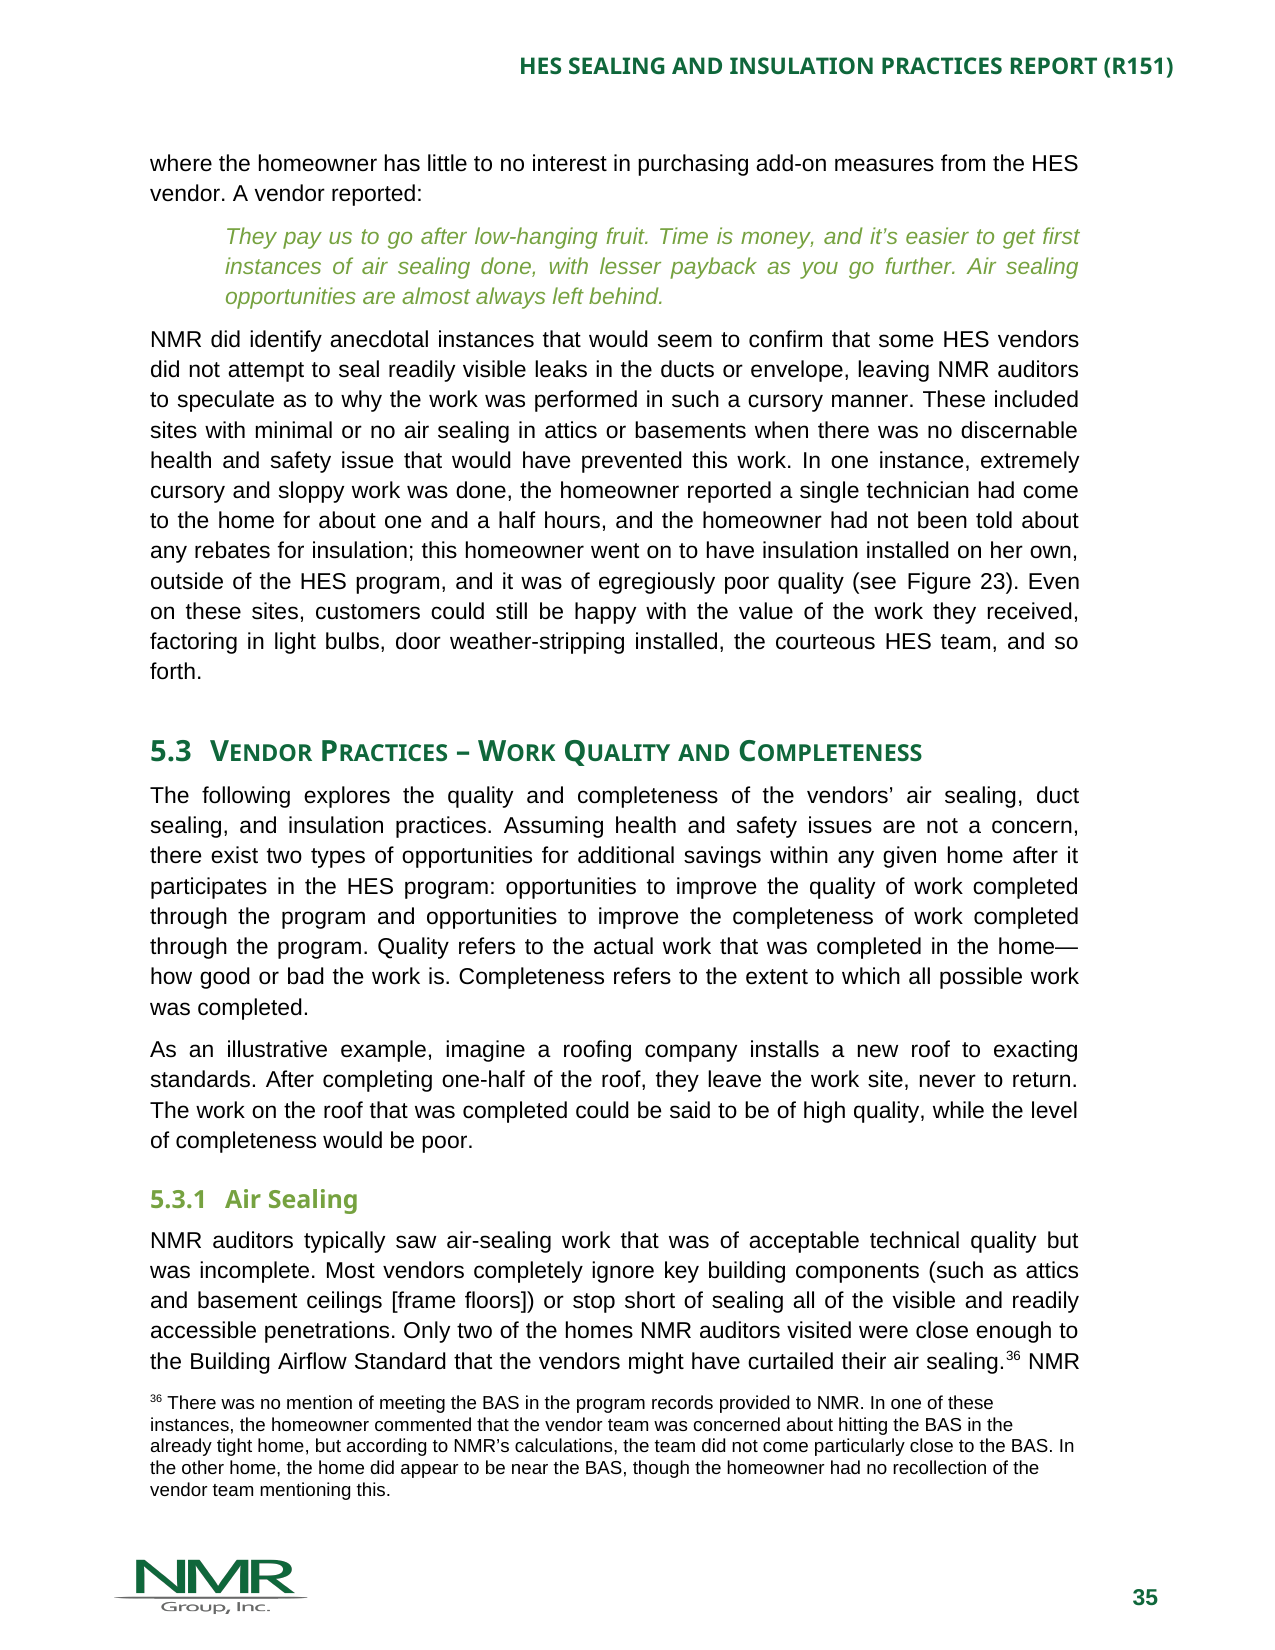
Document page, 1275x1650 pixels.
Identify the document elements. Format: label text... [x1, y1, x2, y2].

text As an illustrative example, imagine a roofing company installs a new roof to exacting standards. After completing one-half of the roof, they leave the work site, never to return. The work on the roof that was completed could be said to be of high quality, while the level of completeness would be poor. [150, 1036, 1080, 1153]
text They pay us to go after low-hanging fruit. Time is money, and it’s easier to get first instances of air sealing done, with lesser payback as you go further. Air sealing opportunities are almost always left behind. [225, 223, 1080, 310]
text The following explores the quality and completeness of the vendors’ air sealing, duct sealing, and insulation practices. Assuming health and safety issues are not a concern, there exist two types of opportunities for additional savings within any given home after it participates in the HES program: opportunities to improve the quality of work completed through the program and opportunities to improve the completeness of work completed through the program. Quality refers to the actual work that was completed in the home—how good or bad the work is. Completeness refers to the extent to which all possible work was completed. [150, 782, 1080, 1020]
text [150, 150, 1080, 207]
subtitle Air Sealing [150, 1182, 1080, 1216]
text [150, 1227, 1080, 1374]
picture [113, 1554, 308, 1614]
subtitle Vendor Practices – Work Quality and Completeness [150, 730, 1080, 770]
